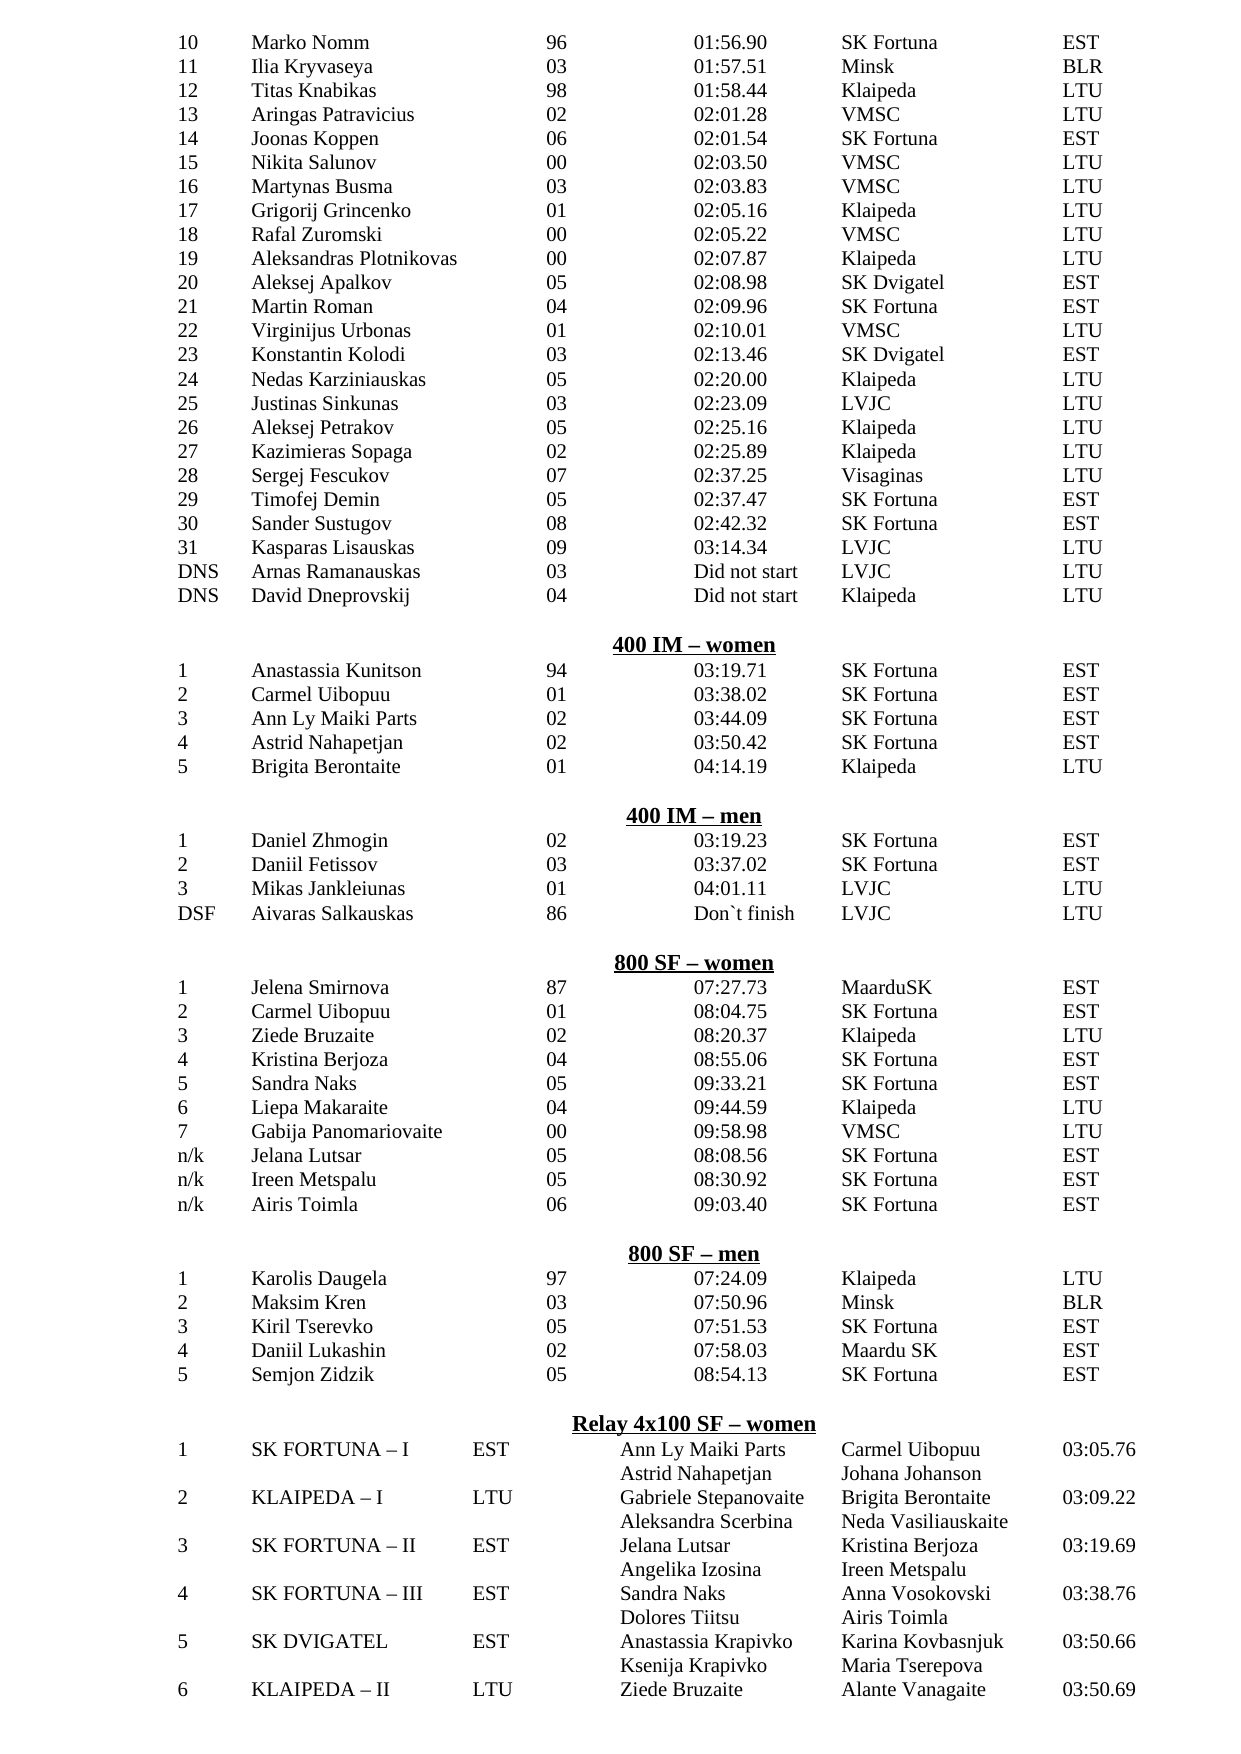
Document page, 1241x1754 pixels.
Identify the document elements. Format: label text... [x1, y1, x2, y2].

text 24 Nedas Karziniauskas 05 02:20.00 Klaipeda LTU [177, 366, 1211, 391]
text 11 Ilia Kryvaseya 03 01:57.51 Minsk BLR [177, 54, 1211, 78]
text 400 IM – women [177, 631, 1211, 657]
text 1 Karolis Daugela 97 07:24.09 Klaipeda LTU [177, 1266, 1211, 1290]
text Astrid Nahapetjan Johana Johanson [177, 1461, 1211, 1485]
text 23 Konstantin Kolodi 03 02:13.46 SK Dvigatel EST [177, 342, 1211, 366]
text 1 Daniel Zhmogin 02 03:19.23 SK Fortuna EST [177, 828, 1211, 852]
text n/k Jelana Lutsar 05 08:08.56 SK Fortuna EST [177, 1143, 1211, 1167]
text Angelika Izosina Ireen Metspalu [177, 1557, 1211, 1581]
text Aleksandra Scerbina Neda Vasiliauskaite [177, 1509, 1211, 1533]
text 27 Kazimieras Sopaga 02 02:25.89 Klaipeda LTU [177, 439, 1211, 463]
text n/k Ireen Metspalu 05 08:30.92 SK Fortuna EST [177, 1167, 1211, 1191]
text 3 Ann Ly Maiki Parts 02 03:44.09 SK Fortuna EST [177, 706, 1211, 730]
text 31 Kasparas Lisauskas 09 03:14.34 LVJC LTU [177, 535, 1211, 559]
text 2 KLAIPEDA – I LTU Gabriele Stepanovaite Brigita Berontaite 03:09.22 [177, 1485, 1211, 1509]
text Relay 4x100 SF – women [177, 1410, 1211, 1437]
text DNS Arnas Ramanauskas 03 Did not start LVJC LTU [177, 559, 1211, 583]
text 4 Daniil Lukashin 02 07:58.03 Maardu SK EST [177, 1338, 1211, 1362]
text DNS David Dneprovskij 04 Did not start Klaipeda LTU [177, 583, 1211, 607]
text 5 Sandra Naks 05 09:33.21 SK Fortuna EST [177, 1071, 1211, 1095]
text 7 Gabija Panomariovaite 00 09:58.98 VMSC LTU [177, 1119, 1211, 1143]
text 6 Liepa Makaraite 04 09:44.59 Klaipeda LTU [177, 1095, 1211, 1119]
text 3 SK FORTUNA – II EST Jelana Lutsar Kristina Berjoza 03:19.69 [177, 1533, 1211, 1557]
text 10 Marko Nomm 96 01:56.90 SK Fortuna EST [177, 29, 1211, 54]
text 20 Aleksej Apalkov 05 02:08.98 SK Dvigatel EST [177, 270, 1211, 294]
text 800 SF – women [177, 948, 1211, 975]
text 4 Astrid Nahapetjan 02 03:50.42 SK Fortuna EST [177, 730, 1211, 754]
text 4 SK FORTUNA – III EST Sandra Naks Anna Vosokovski 03:38.76 [177, 1581, 1211, 1605]
text 4 Kristina Berjoza 04 08:55.06 SK Fortuna EST [177, 1047, 1211, 1071]
text 19 Aleksandras Plotnikovas 00 02:07.87 Klaipeda LTU [177, 246, 1211, 270]
text n/k Airis Toimla 06 09:03.40 SK Fortuna EST [177, 1191, 1211, 1216]
text 1 Jelena Smirnova 87 07:27.73 MaarduSK EST [177, 975, 1211, 999]
text 2 Maksim Kren 03 07:50.96 Minsk BLR [177, 1290, 1211, 1314]
text 2 Daniil Fetissov 03 03:37.02 SK Fortuna EST [177, 852, 1211, 876]
text 18 Rafal Zuromski 00 02:05.22 VMSC LTU [177, 222, 1211, 246]
text 29 Timofej Demin 05 02:37.47 SK Fortuna EST [177, 487, 1211, 511]
text DSF Aivaras Salkauskas 86 Don`t finish LVJC LTU [177, 900, 1211, 924]
text Dolores Tiitsu Airis Toimla [177, 1605, 1211, 1629]
text 800 SF – men [177, 1239, 1211, 1266]
text 5 Brigita Berontaite 01 04:14.19 Klaipeda LTU [177, 754, 1211, 778]
text 21 Martin Roman 04 02:09.96 SK Fortuna EST [177, 294, 1211, 318]
text 14 Joonas Koppen 06 02:01.54 SK Fortuna EST [177, 126, 1211, 150]
text 5 Semjon Zidzik 05 08:54.13 SK Fortuna EST [177, 1362, 1211, 1386]
text 26 Aleksej Petrakov 05 02:25.16 Klaipeda LTU [177, 414, 1211, 439]
text 3 Kiril Tserevko 05 07:51.53 SK Fortuna EST [177, 1314, 1211, 1338]
text 25 Justinas Sinkunas 03 02:23.09 LVJC LTU [177, 391, 1211, 414]
text 1 Anastassia Kunitson 94 03:19.71 SK Fortuna EST [177, 657, 1211, 682]
text 13 Aringas Patravicius 02 02:01.28 VMSC LTU [177, 102, 1211, 126]
text 2 Carmel Uibopuu 01 08:04.75 SK Fortuna EST [177, 999, 1211, 1023]
text 30 Sander Sustugov 08 02:42.32 SK Fortuna EST [177, 511, 1211, 535]
text 22 Virginijus Urbonas 01 02:10.01 VMSC LTU [177, 318, 1211, 342]
text 3 Mikas Jankleiunas 01 04:01.11 LVJC LTU [177, 876, 1211, 900]
text 2 Carmel Uibopuu 01 03:38.02 SK Fortuna EST [177, 682, 1211, 706]
text 400 IM – men [177, 802, 1211, 828]
text 17 Grigorij Grincenko 01 02:05.16 Klaipeda LTU [177, 198, 1211, 222]
text 1 SK FORTUNA – I EST Ann Ly Maiki Parts Carmel Uibopuu 03:05.76 [177, 1437, 1211, 1461]
text 5 SK DVIGATEL EST Anastassia Krapivko Karina Kovbasnjuk 03:50.66 [177, 1629, 1211, 1653]
text 28 Sergej Fescukov 07 02:37.25 Visaginas LTU [177, 463, 1211, 487]
text 15 Nikita Salunov 00 02:03.50 VMSC LTU [177, 150, 1211, 174]
text 6 KLAIPEDA – II LTU Ziede Bruzaite Alante Vanagaite 03:50.69 [177, 1677, 1211, 1701]
text 3 Ziede Bruzaite 02 08:20.37 Klaipeda LTU [177, 1023, 1211, 1047]
text 12 Titas Knabikas 98 01:58.44 Klaipeda LTU [177, 78, 1211, 102]
text 16 Martynas Busma 03 02:03.83 VMSC LTU [177, 174, 1211, 198]
text Ksenija Krapivko Maria Tserepova [177, 1653, 1211, 1677]
